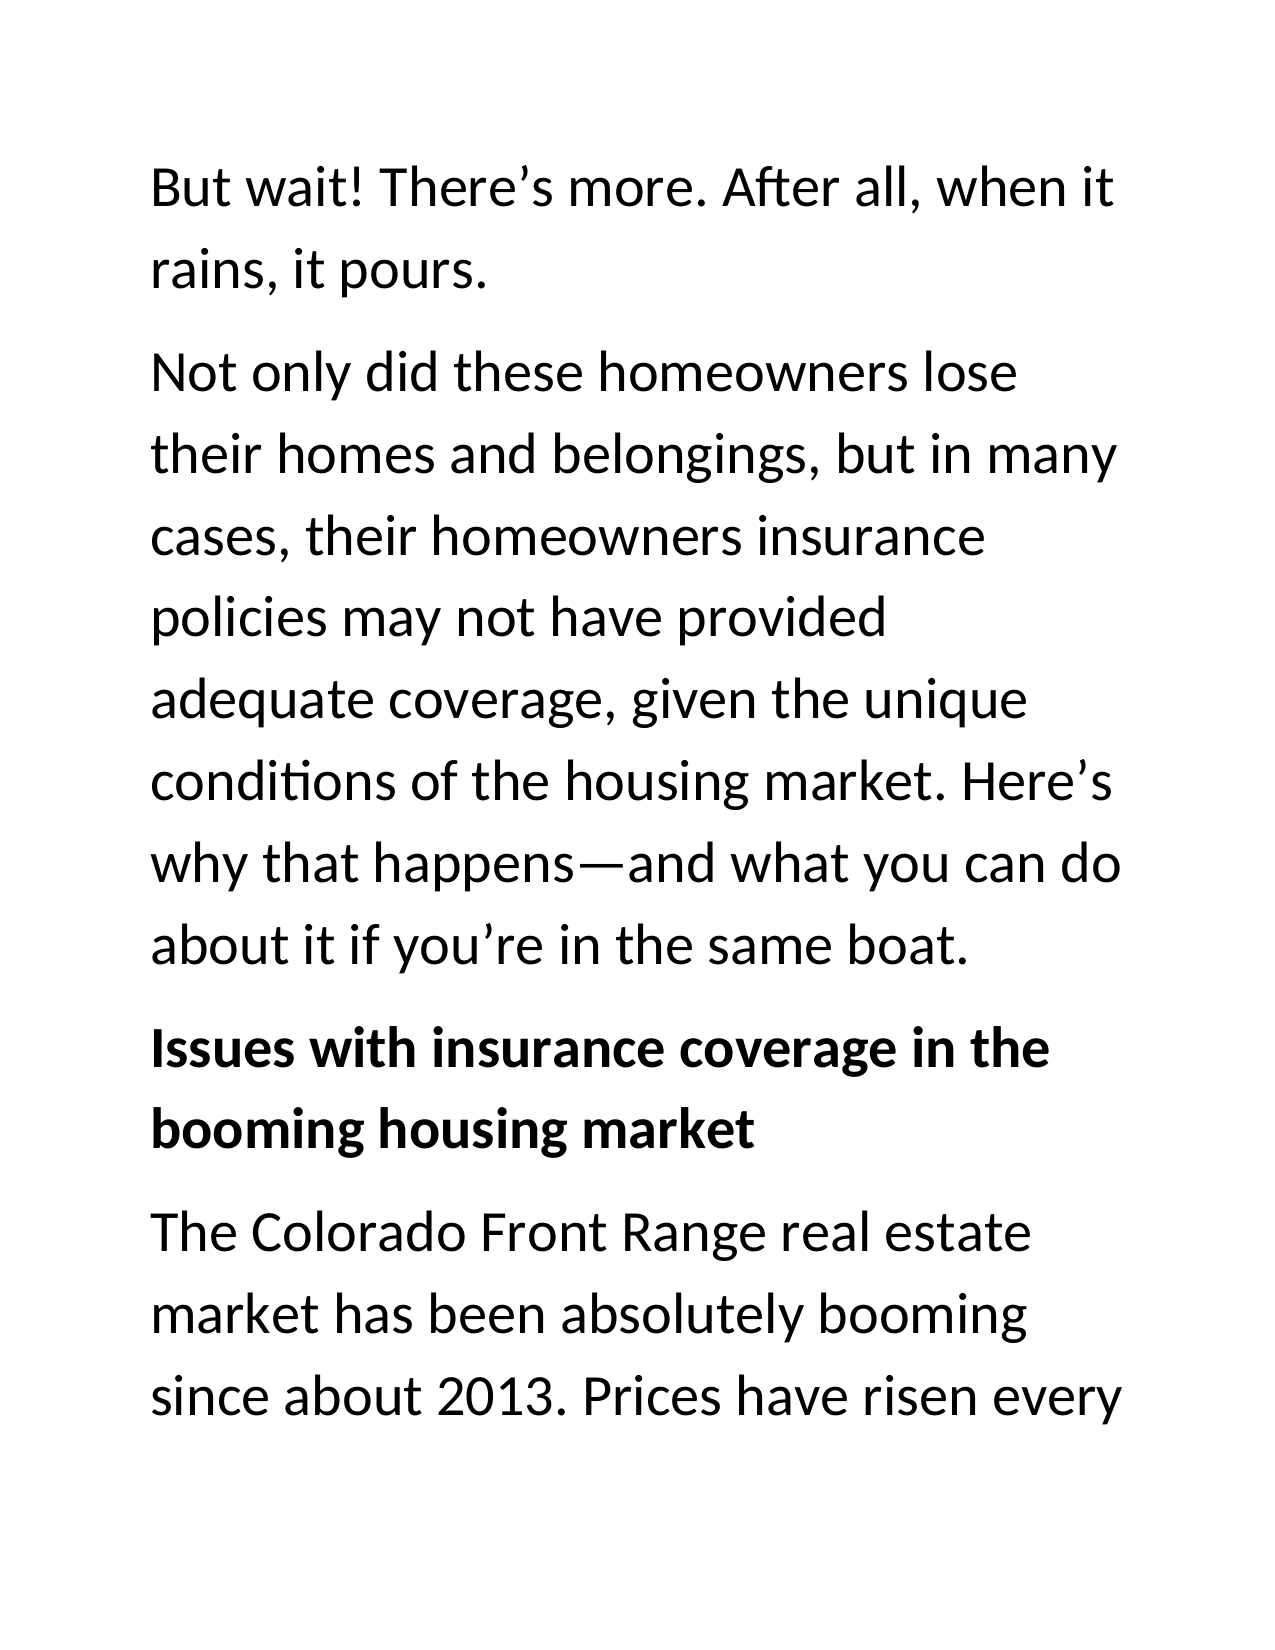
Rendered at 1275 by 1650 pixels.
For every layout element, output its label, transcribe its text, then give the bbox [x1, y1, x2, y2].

text But wait! There’s more. After all, when it rains, it pours. [150, 150, 1125, 303]
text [150, 1195, 1125, 1430]
text Not only did these homeowners lose their homes and belongings, but in many cases, their homeowners insurance policies may not have provided adequate coverage, given the unique conditions of the housing market. Here’s why that happens—and what you can do about it if you’re in the same boat. [150, 334, 1125, 979]
text Issues with insurance coverage in the booming housing market [150, 1010, 1125, 1163]
